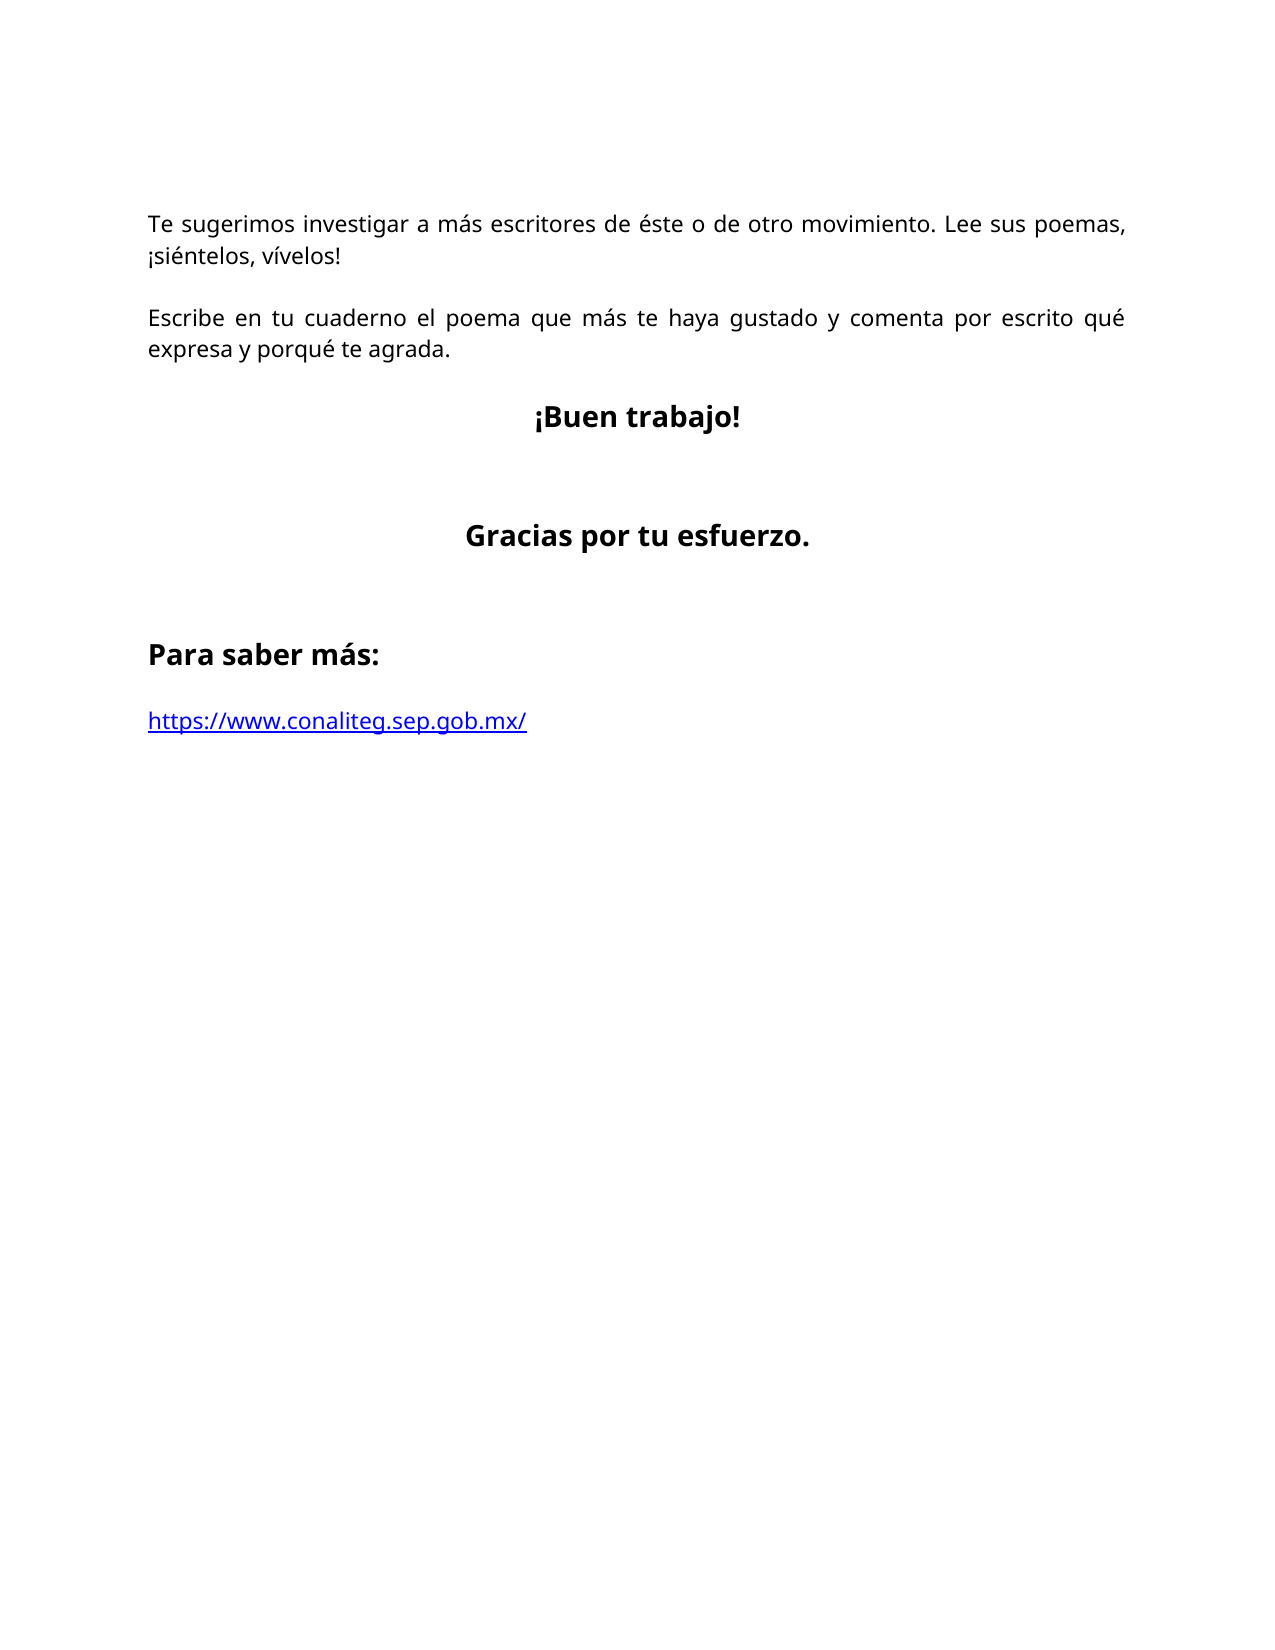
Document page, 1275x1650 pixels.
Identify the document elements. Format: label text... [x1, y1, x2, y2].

text https://www.conaliteg.sep.gob.mx/ [148, 705, 1127, 736]
text Escribe en tu cuaderno el poema que más te haya gustado y comenta por escrito qué expresa y porqué te agrada. [148, 302, 1127, 365]
text ¡Buen trabajo! [148, 396, 1127, 436]
text Gracias por tu esfuerzo. [148, 515, 1127, 555]
text Para saber más: [148, 634, 1127, 674]
text Te sugerimos investigar a más escritores de éste o de otro movimiento. Lee sus poemas, ¡siéntelos, vívelos! [148, 208, 1127, 271]
